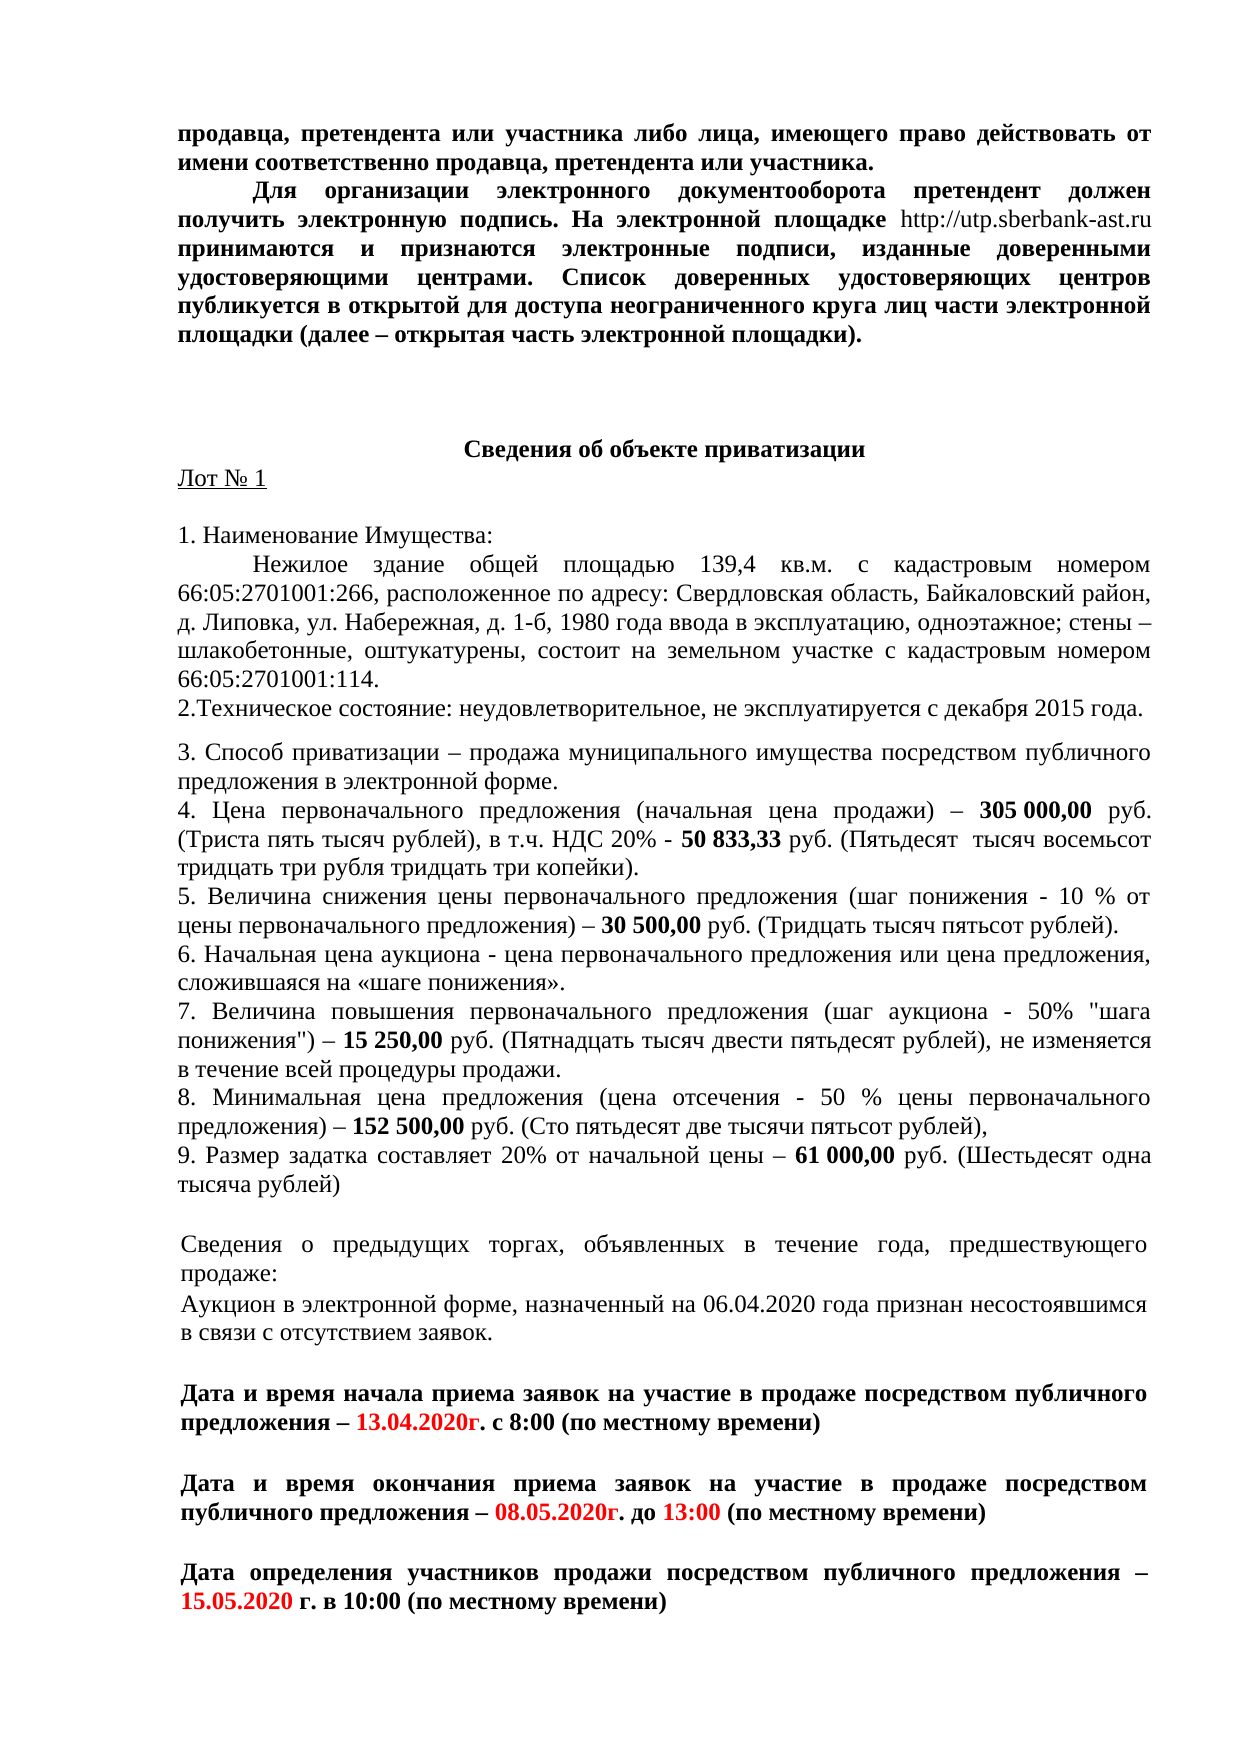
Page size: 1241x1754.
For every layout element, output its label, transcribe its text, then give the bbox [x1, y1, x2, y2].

text Сведения о предыдущих торгах, объявленных в течение года, предшествующего продаже: [180, 1229, 1148, 1287]
text Аукцион в электронной форме, назначенный на 06.04.2020 года признан несостоявшимся в связи с отсутствием заявок. [180, 1289, 1148, 1346]
text 9. Размер задатка составляет 20% от начальной цены – 61 000,00 руб. (Шестьдесят одна тысяча рублей) [177, 1140, 1152, 1197]
text Дата и время начала приема заявок на участие в продаже посредством публичного предложения – 13.04.2020г. с 8:00 (по местному времени) [180, 1378, 1148, 1436]
text Дата определения участников продажи посредством публичного предложения – 15.05.2020 г. в 10:00 (по местному времени) [180, 1557, 1148, 1615]
text Дата и время окончания приема заявок на участие в продаже посредством публичного предложения – 08.05.2020г. до 13:00 (по местному времени) [180, 1468, 1148, 1525]
text Сведения об объекте приватизации [177, 434, 1152, 463]
text 3. Способ приватизации – продажа муниципального имущества посредством публичного предложения в электронной форме. [177, 737, 1152, 795]
text 8. Минимальная цена предложения (цена отсечения - 50 % цены первоначального предложения) – 152 500,00 руб. (Сто пятьдесят две тысячи пятьсот рублей), [177, 1082, 1152, 1140]
text Лот № 1 [177, 463, 1152, 492]
text 5. Величина снижения цены первоначального предложения (шаг понижения - 10 % от цены первоначального предложения) – 30 500,00 руб. (Тридцать тысяч пятьсот рублей). [177, 881, 1152, 939]
text 6. Начальная цена аукциона - цена первоначального предложения или цена предложения, сложившаяся на «шаге понижения». [177, 939, 1152, 996]
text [177, 118, 1152, 176]
text 1. Наименование Имущества: [177, 521, 1152, 549]
text 4. Цена первоначального предложения (начальная цена продажи) – 305 000,00 руб. (Триста пять тысяч рублей), в т.ч. НДС 20% - 50 833,33 руб. (Пятьдесят тысяч восемьсот тридцать три рубля тридцать три копейки). [177, 795, 1152, 881]
text 2.Техническое состояние: неудовлетворительное, не эксплуатируется с декабря 2015 года. [177, 693, 1152, 722]
text Для организации электронного документооборота претендент должен получить электронную подпись. На электронной площадке http://utp.sberbank-ast.ru принимаются и признаются электронные подписи, изданные доверенными удостоверяющими центрами. Список доверенных удостоверяющих центров публикуется в открытой для доступа неограниченного круга лиц части электронной площадки (далее – открытая часть электронной площадки). [177, 176, 1152, 348]
text 7. Величина повышения первоначального предложения (шаг аукциона - 50% "шага понижения") – 15 250,00 руб. (Пятнадцать тысяч двести пятьдесят рублей), не изменяется в течение всей процедуры продажи. [177, 996, 1152, 1082]
text Нежилое здание общей площадью 139,4 кв.м. с кадастровым номером 66:05:2701001:266, расположенное по адресу: Свердловская область, Байкаловский район, д. Липовка, ул. Набережная, д. 1-б, 1980 года ввода в эксплуатацию, одноэтажное; стены – шлакобетонные, оштукатурены, состоит на земельном участке с кадастровым номером 66:05:2701001:114. [177, 549, 1152, 693]
